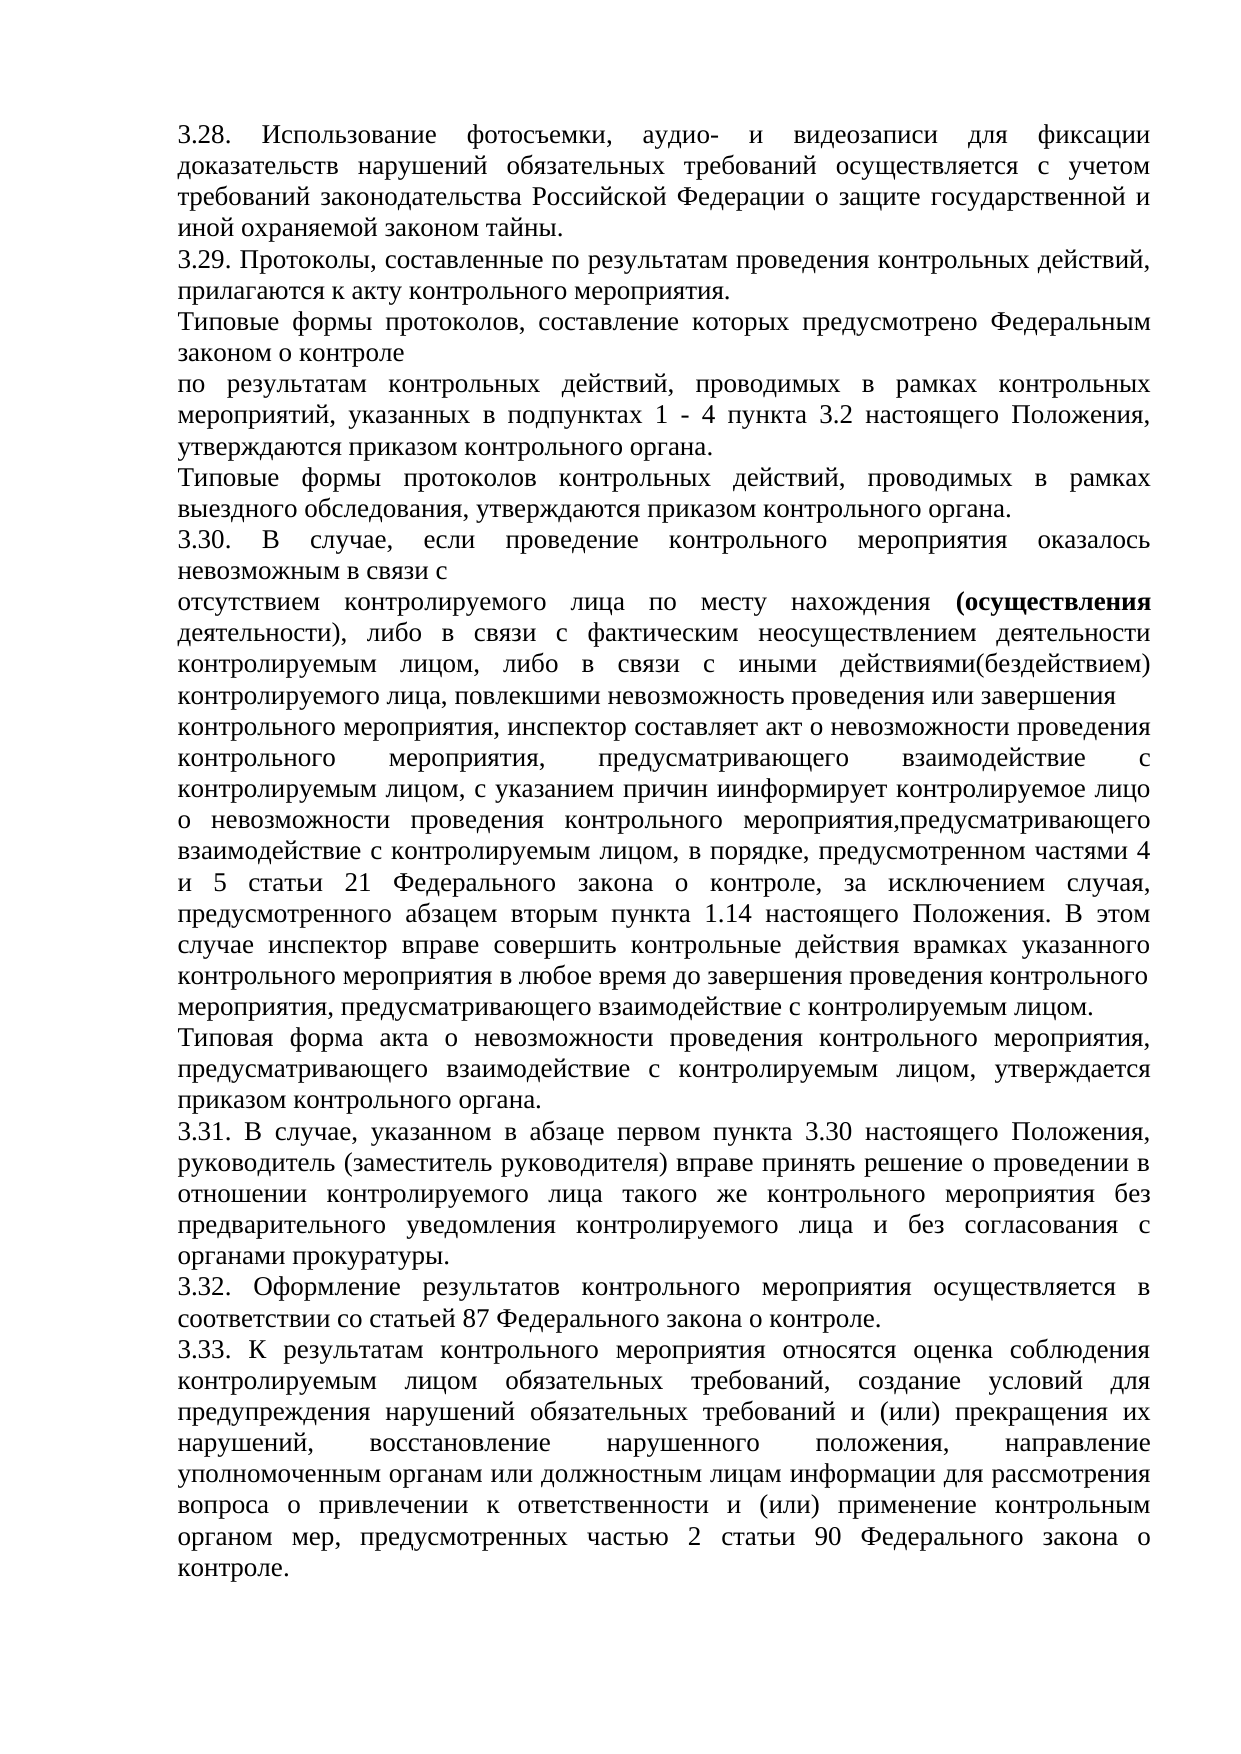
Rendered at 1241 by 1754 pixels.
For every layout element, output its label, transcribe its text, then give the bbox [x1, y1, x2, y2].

text по результатам контрольных действий, проводимых в рамках контрольных мероприятий, указанных в подпунктах 1 - 4 пункта 3.2 настоящего Положения, утверждаются приказом контрольного органа. [177, 367, 1152, 461]
text 3.31. В случае, указанном в абзаце первом пункта 3.30 настоящего Положения, руководитель (заместитель руководителя) вправе принять решение о проведении в отношении контролируемого лица такого же контрольного мероприятия без предварительного уведомления контролируемого лица и без согласования с органами прокуратуры. [177, 1115, 1152, 1271]
text контрольного мероприятия, инспектор составляет акт о невозможности проведения контрольного мероприятия, предусматривающего взаимодействие с контролируемым лицом, с указанием причин иинформирует контролируемое лицо о невозможности проведения контрольного мероприятия,предусматривающего взаимодействие с контролируемым лицом, в порядке, предусмотренном частями 4 и 5 статьи 21 Федерального закона о контроле, за исключением случая, предусмотренного абзацем вторым пункта 1.14 настоящего Положения. В этом случае инспектор вправе совершить контрольные действия врамках указанного контрольного мероприятия в любое время до завершения проведения контрольного [177, 710, 1152, 990]
text 3.33. К результатам контрольного мероприятия относятся оценка соблюдения контролируемым лицом обязательных требований, создание условий для предупреждения нарушений обязательных требований и (или) прекращения их нарушений, восстановление нарушенного положения, направление уполномоченным органам или должностным лицам информации для рассмотрения вопроса о привлечении к ответственности и (или) применение контрольным органом мер, предусмотренных частью 2 статьи 90 Федерального закона о контроле. [177, 1333, 1152, 1582]
text 3.29. Протоколы, составленные по результатам проведения контрольных действий, прилагаются к акту контрольного мероприятия. [177, 243, 1152, 305]
text Типовые формы протоколов контрольных действий, проводимых в рамках выездного обследования, утверждаются приказом контрольного органа. [177, 461, 1152, 523]
text отсутствием контролируемого лица по месту нахождения (осуществления деятельности), либо в связи с фактическим неосуществлением деятельности контролируемым лицом, либо в связи с иными действиями(бездействием) контролируемого лица, повлекшими невозможность проведения или завершения [177, 585, 1152, 710]
text Типовая форма акта о невозможности проведения контрольного мероприятия, предусматривающего взаимодействие с контролируемым лицом, утверждается приказом контрольного органа. [177, 1021, 1152, 1115]
text 3.28. Использование фотосъемки, аудио- и видеозаписи для фиксации доказательств нарушений обязательных требований осуществляется с учетом требований законодательства Российской Федерации о защите государственной и иной охраняемой законом тайны. [177, 118, 1152, 243]
text 3.32. Оформление результатов контрольного мероприятия осуществляется в соответствии со статьей 87 Федерального закона о контроле. [177, 1271, 1152, 1333]
text 3.30. В случае, если проведение контрольного мероприятия оказалось невозможным в связи с [177, 523, 1152, 585]
text Типовые формы протоколов, составление которых предусмотрено Федеральным законом о контроле [177, 305, 1152, 367]
text мероприятия, предусматривающего взаимодействие с контролируемым лицом. [177, 990, 1152, 1021]
